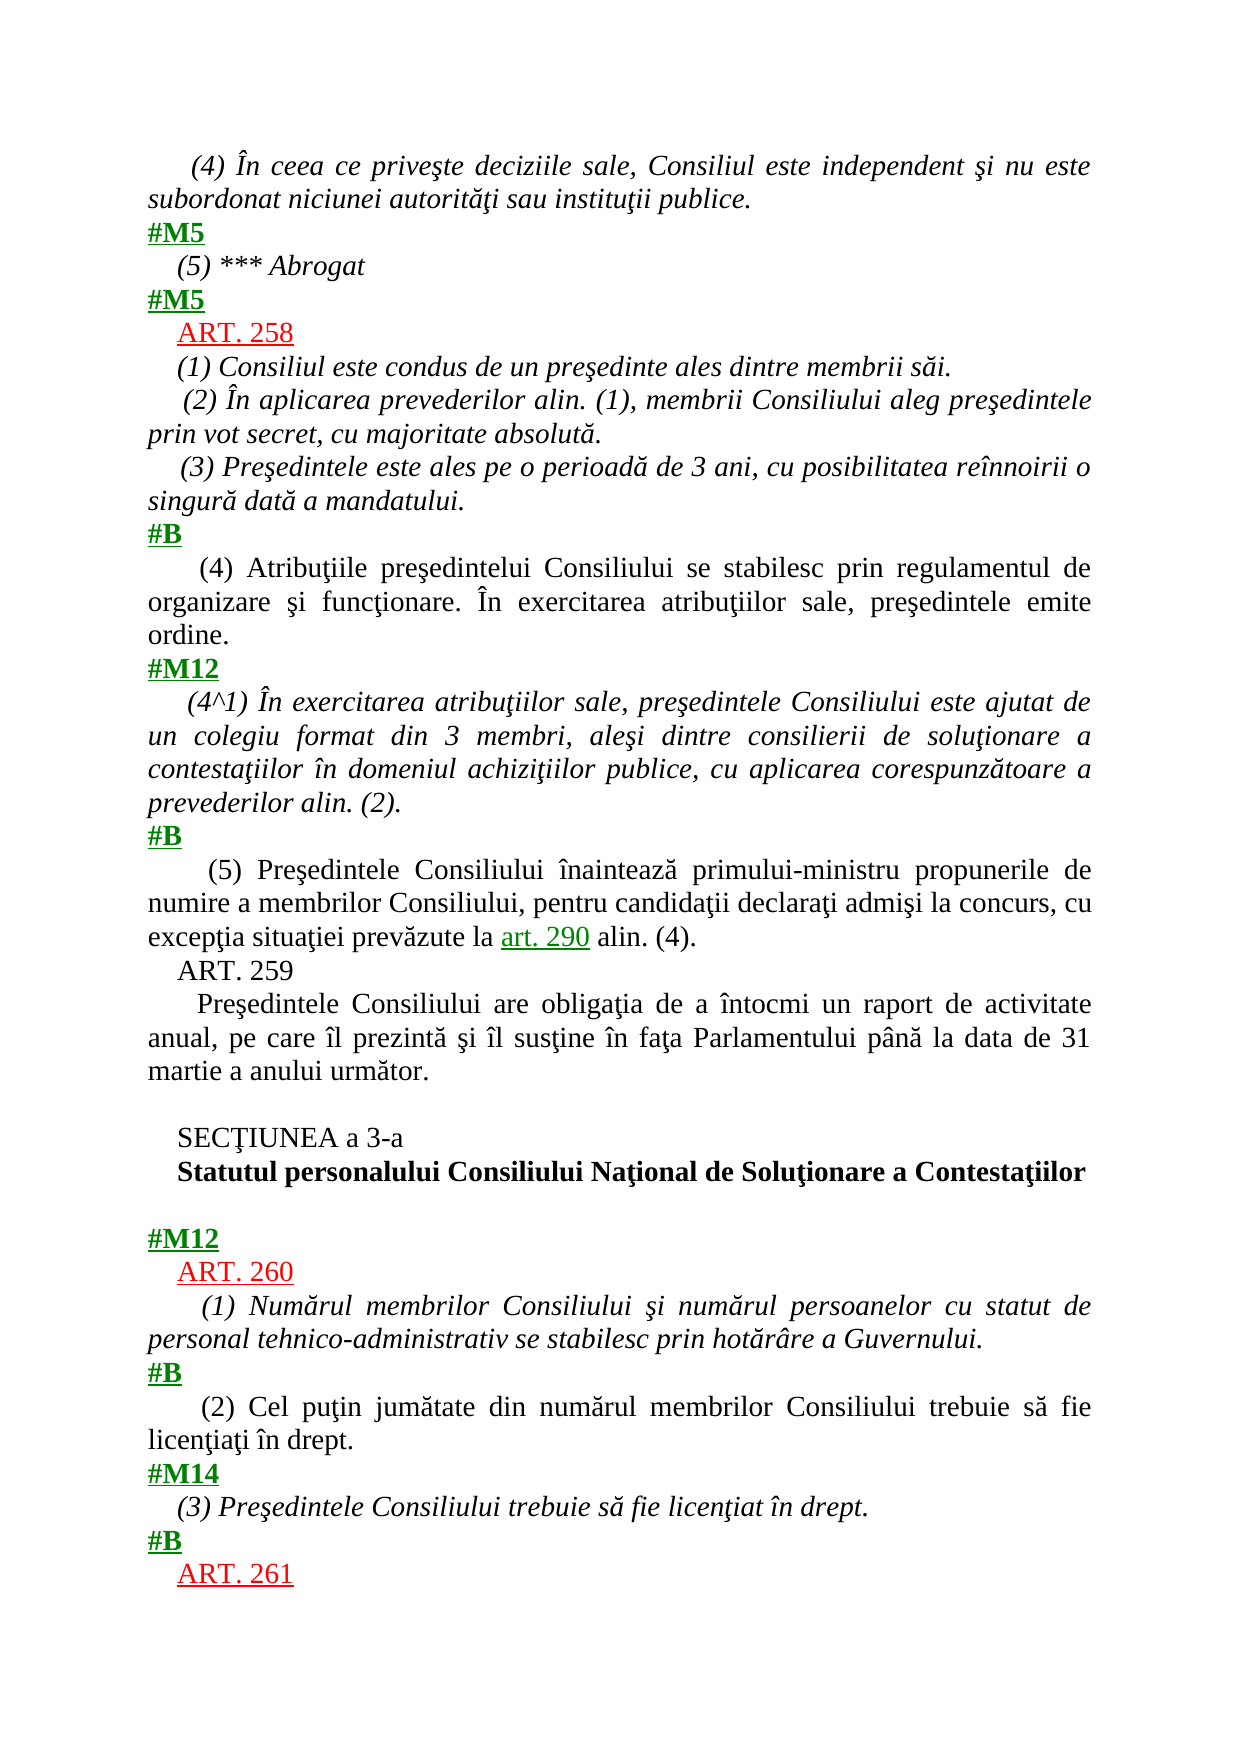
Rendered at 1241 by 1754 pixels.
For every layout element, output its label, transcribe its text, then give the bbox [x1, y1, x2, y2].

text #M14 [148, 1456, 1093, 1489]
text (3) Preşedintele Consiliului trebuie să fie licenţiat în drept. [148, 1489, 1093, 1523]
text Preşedintele Consiliului are obligaţia de a întocmi un raport de activitate anual, pe care îl prezintă şi îl susţine în faţa Parlamentului până la data de 31 martie a anului următor. [148, 986, 1093, 1087]
text (4) În ceea ce priveşte deciziile sale, Consiliul este independent şi nu este subordonat niciunei autorităţi sau instituţii publice. [148, 148, 1093, 215]
text (5) Preşedintele Consiliului înaintează primului-ministru propunerile de numire a membrilor Consiliului, pentru candidaţii declaraţi admişi la concurs, cu excepţia situaţiei prevăzute la art. 290 alin. (4). [148, 852, 1093, 953]
text (2) Cel puţin jumătate din numărul membrilor Consiliului trebuie să fie licenţiaţi în drept. [148, 1389, 1093, 1456]
text (4^1) În exercitarea atribuţiilor sale, preşedintele Consiliului este ajutat de un colegiu format din 3 membri, aleşi dintre consilierii de soluţionare a contestaţiilor în domeniul achiziţiilor publice, cu aplicarea corespunzătoare a prevederilor alin. (2). [148, 684, 1093, 818]
text #M12 [148, 1221, 1093, 1254]
text #B [148, 1355, 1093, 1389]
text ART. 259 [148, 953, 1093, 986]
text #M5 [148, 282, 1093, 315]
text (2) În aplicarea prevederilor alin. (1), membrii Consiliului aleg preşedintele prin vot secret, cu majoritate absolută. [148, 382, 1093, 449]
text #B [148, 1523, 1093, 1556]
text (1) Numărul membrilor Consiliului şi numărul persoanelor cu statut de personal tehnico-administrativ se stabilesc prin hotărâre a Guvernului. [148, 1288, 1093, 1355]
text ART. 258 [148, 315, 1093, 349]
text ART. 260 [148, 1254, 1093, 1288]
text #B [148, 818, 1093, 852]
text (3) Preşedintele este ales pe o perioadă de 3 ani, cu posibilitatea reînnoirii o singură dată a mandatului. [148, 449, 1093, 517]
text #M5 [148, 215, 1093, 248]
text ART. 261 [148, 1556, 1093, 1590]
text SECŢIUNEA a 3-a [148, 1120, 1093, 1154]
text (5) *** Abrogat [148, 248, 1093, 282]
text #B [148, 517, 1093, 550]
text (4) Atribuţiile preşedintelui Consiliului se stabilesc prin regulamentul de organizare şi funcţionare. În exercitarea atribuţiilor sale, preşedintele emite ordine. [148, 550, 1093, 651]
text Statutul personalului Consiliului Naţional de Soluţionare a Contestaţiilor [148, 1154, 1093, 1187]
text (1) Consiliul este condus de un preşedinte ales dintre membrii săi. [148, 349, 1093, 382]
text #M12 [148, 651, 1093, 684]
